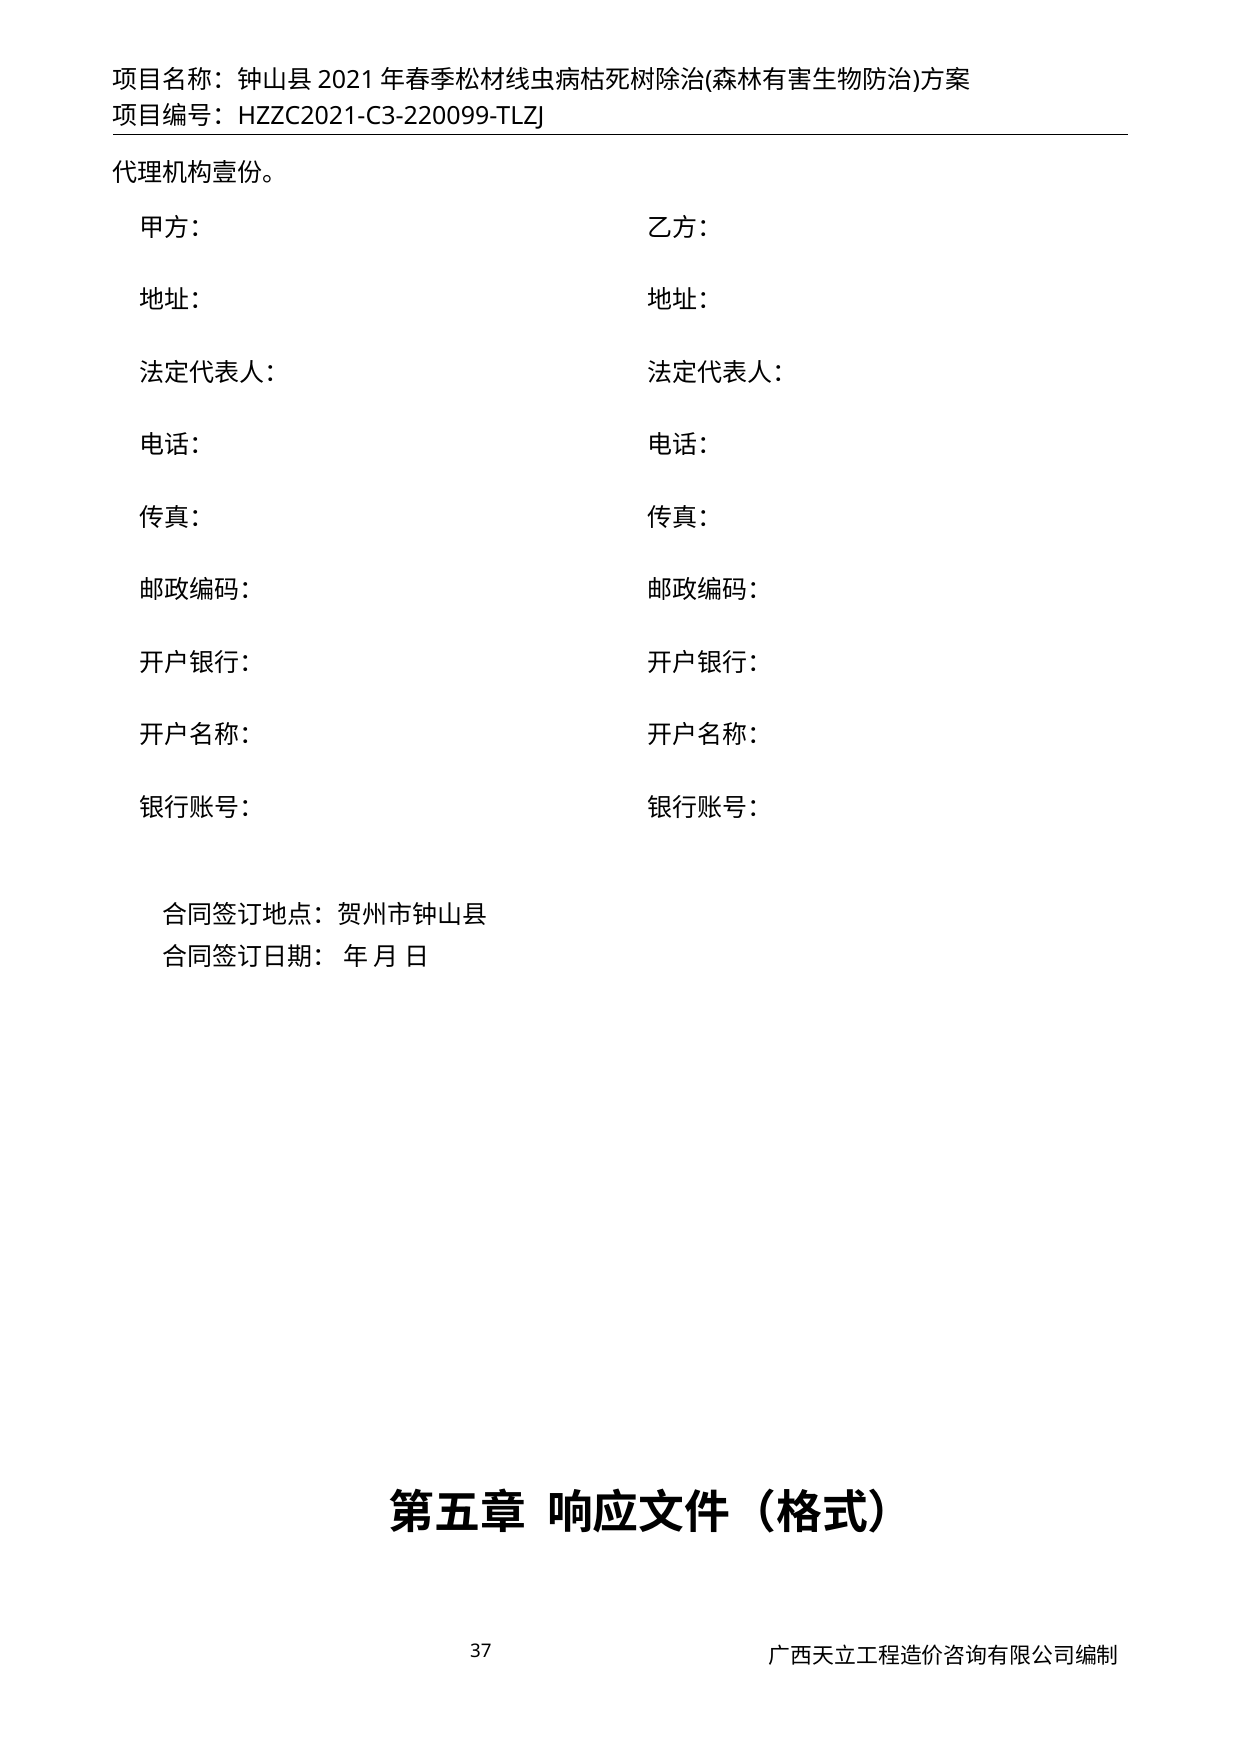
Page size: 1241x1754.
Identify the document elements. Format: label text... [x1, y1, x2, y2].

text 第五章 响应文件（格式） [112, 1474, 1128, 1543]
table_header 甲方： 地址： 法定代表人： 电话： 传真： 邮政编码： 开户银行： 开户名称： 银行账号： [128, 207, 635, 849]
table_header 乙方： 地址： 法定代表人： 电话： 传真： 邮政编码： 开户银行： 开户名称： 银行账号： [635, 207, 1128, 849]
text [112, 153, 1128, 189]
text 合同签订地点：贺州市钟山县 [112, 890, 1128, 932]
text 合同签订日期： 年 月 日 [112, 932, 1128, 974]
